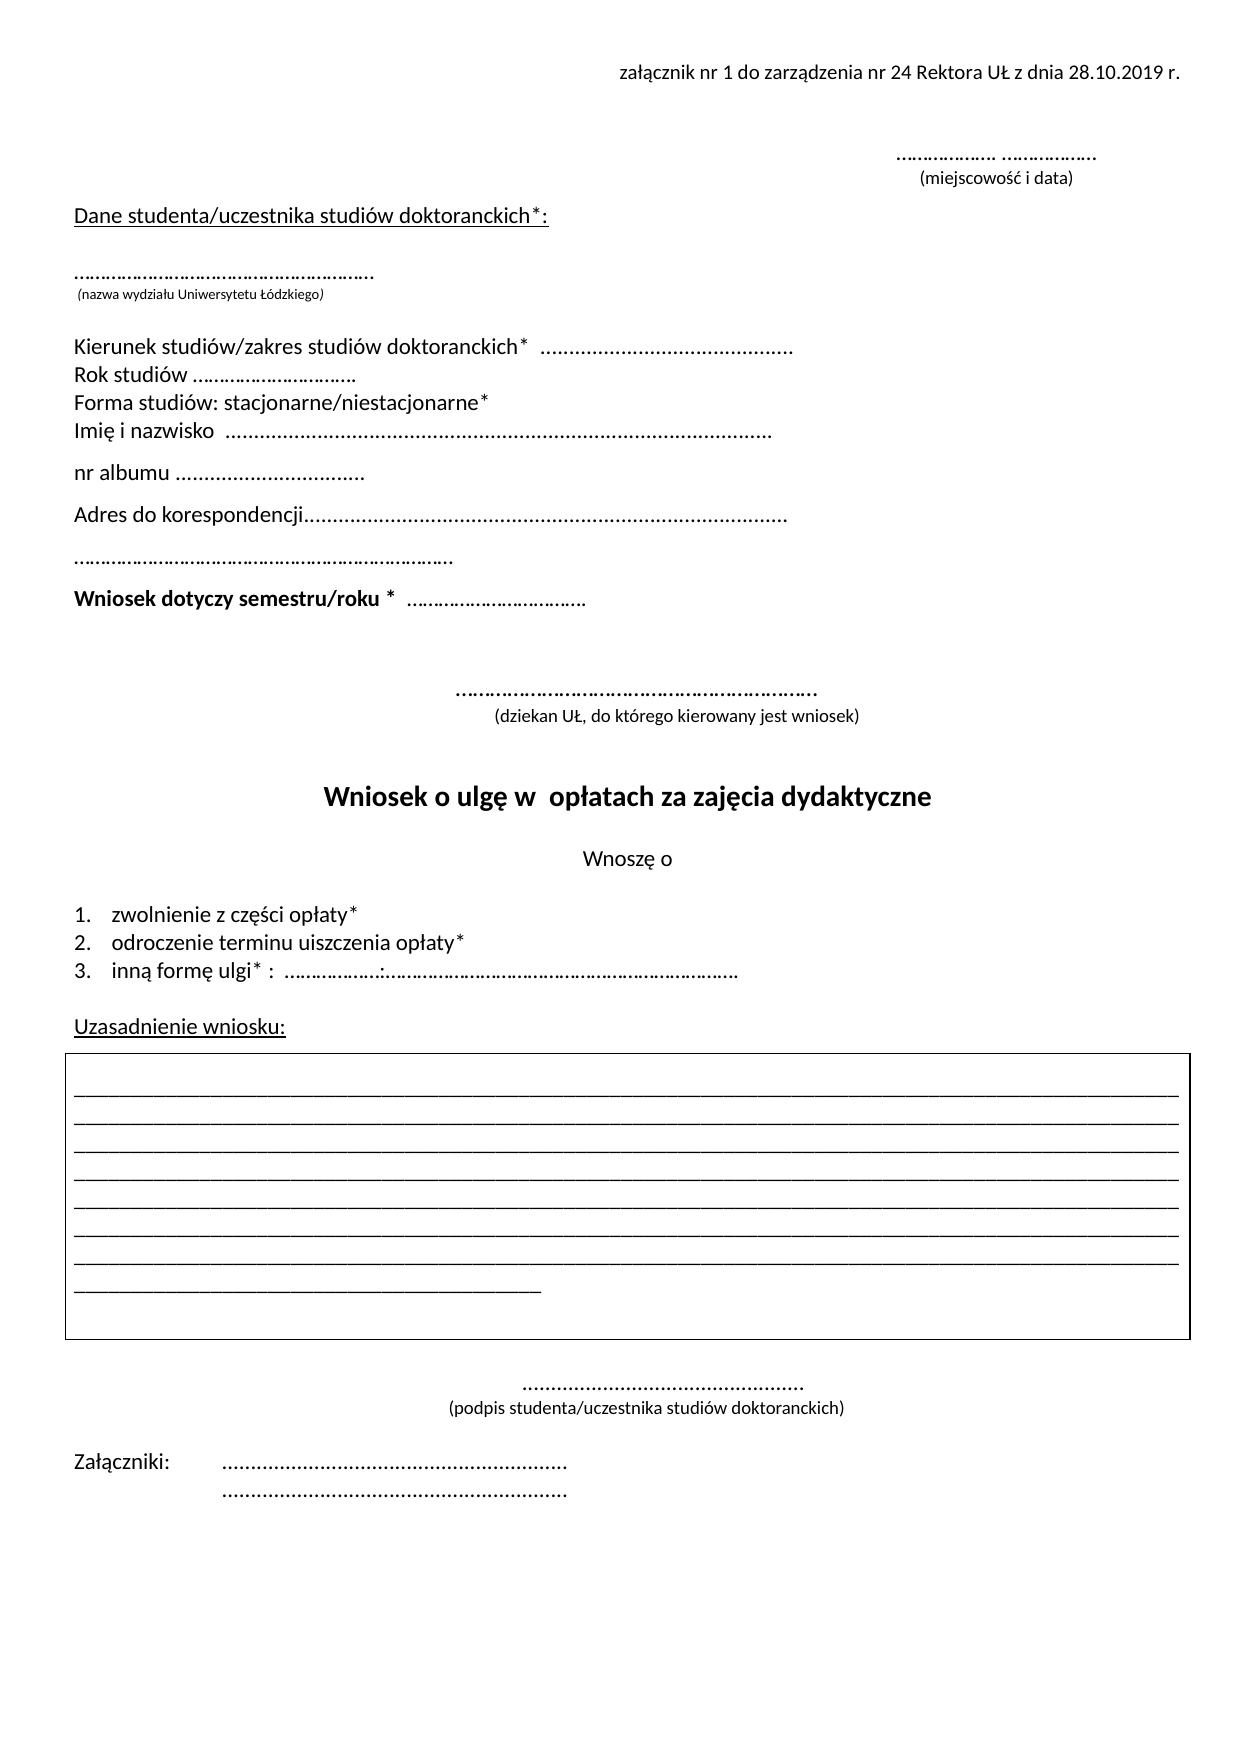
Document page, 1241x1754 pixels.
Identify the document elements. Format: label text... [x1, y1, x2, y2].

text załącznik nr 1 do zarządzenia nr 24 Rektora UŁ z dnia 28.10.2019 r. [74, 59, 1181, 84]
text ............................................................ [74, 1475, 1181, 1503]
list zwolnienie z części opłaty* [74, 900, 1181, 928]
text Wnoszę o [74, 844, 1181, 872]
text (podpis studenta/uczestnika studiów doktoranckich) [74, 1396, 1181, 1419]
text ................................................. [443, 1368, 1181, 1396]
text Rok studiów …………………………. [74, 360, 1181, 388]
list odroczenie terminu uiszczenia opłaty* [74, 928, 1181, 956]
text ________________________________________________________________________________________________________________________________________________________________________________________________________________________________________________________________________________________________________________________________________________________________________________________________________________________________________________________________________________________________________________________________________________________________________________________________________________________________________________________________________________________________________________________________________________ [66, 1054, 1189, 1297]
text Wniosek dotyczy semestru/roku * ……………………………. [74, 584, 1181, 612]
text ………………………………………………… [74, 257, 1181, 285]
text ……………………………………………………………… [74, 542, 1181, 570]
text ……………………………………………………… [74, 668, 1181, 704]
text Adres do korespondencji.................................................................................... [74, 500, 1181, 528]
text Uzasadnienie wniosku: [74, 1012, 1181, 1040]
text Imię i nazwisko ............................................................................................... [74, 416, 1181, 444]
text Załączniki: ............................................................ [74, 1447, 1181, 1475]
text Forma studiów: stacjonarne/niestacjonarne* [74, 388, 1181, 416]
text nr albumu ................................. [74, 458, 1181, 486]
text Kierunek studiów/zakres studiów doktoranckich* ............................................ [74, 332, 1181, 360]
text ………………. ……………… [738, 138, 1181, 166]
text Wniosek o ulgę w opłatach za zajęcia dydaktyczne [74, 778, 1181, 813]
text Dane studenta/uczestnika studiów doktoranckich*: [74, 201, 1181, 229]
text (miejscowość i data) [738, 166, 1181, 189]
list inną formę ulgi* : ………………:…………………………………………………………. [74, 956, 1181, 984]
text (nazwa wydziału Uniwersytetu Łódzkiego) [74, 285, 1181, 303]
text (dziekan UŁ, do którego kierowany jest wniosek) [74, 704, 1181, 727]
